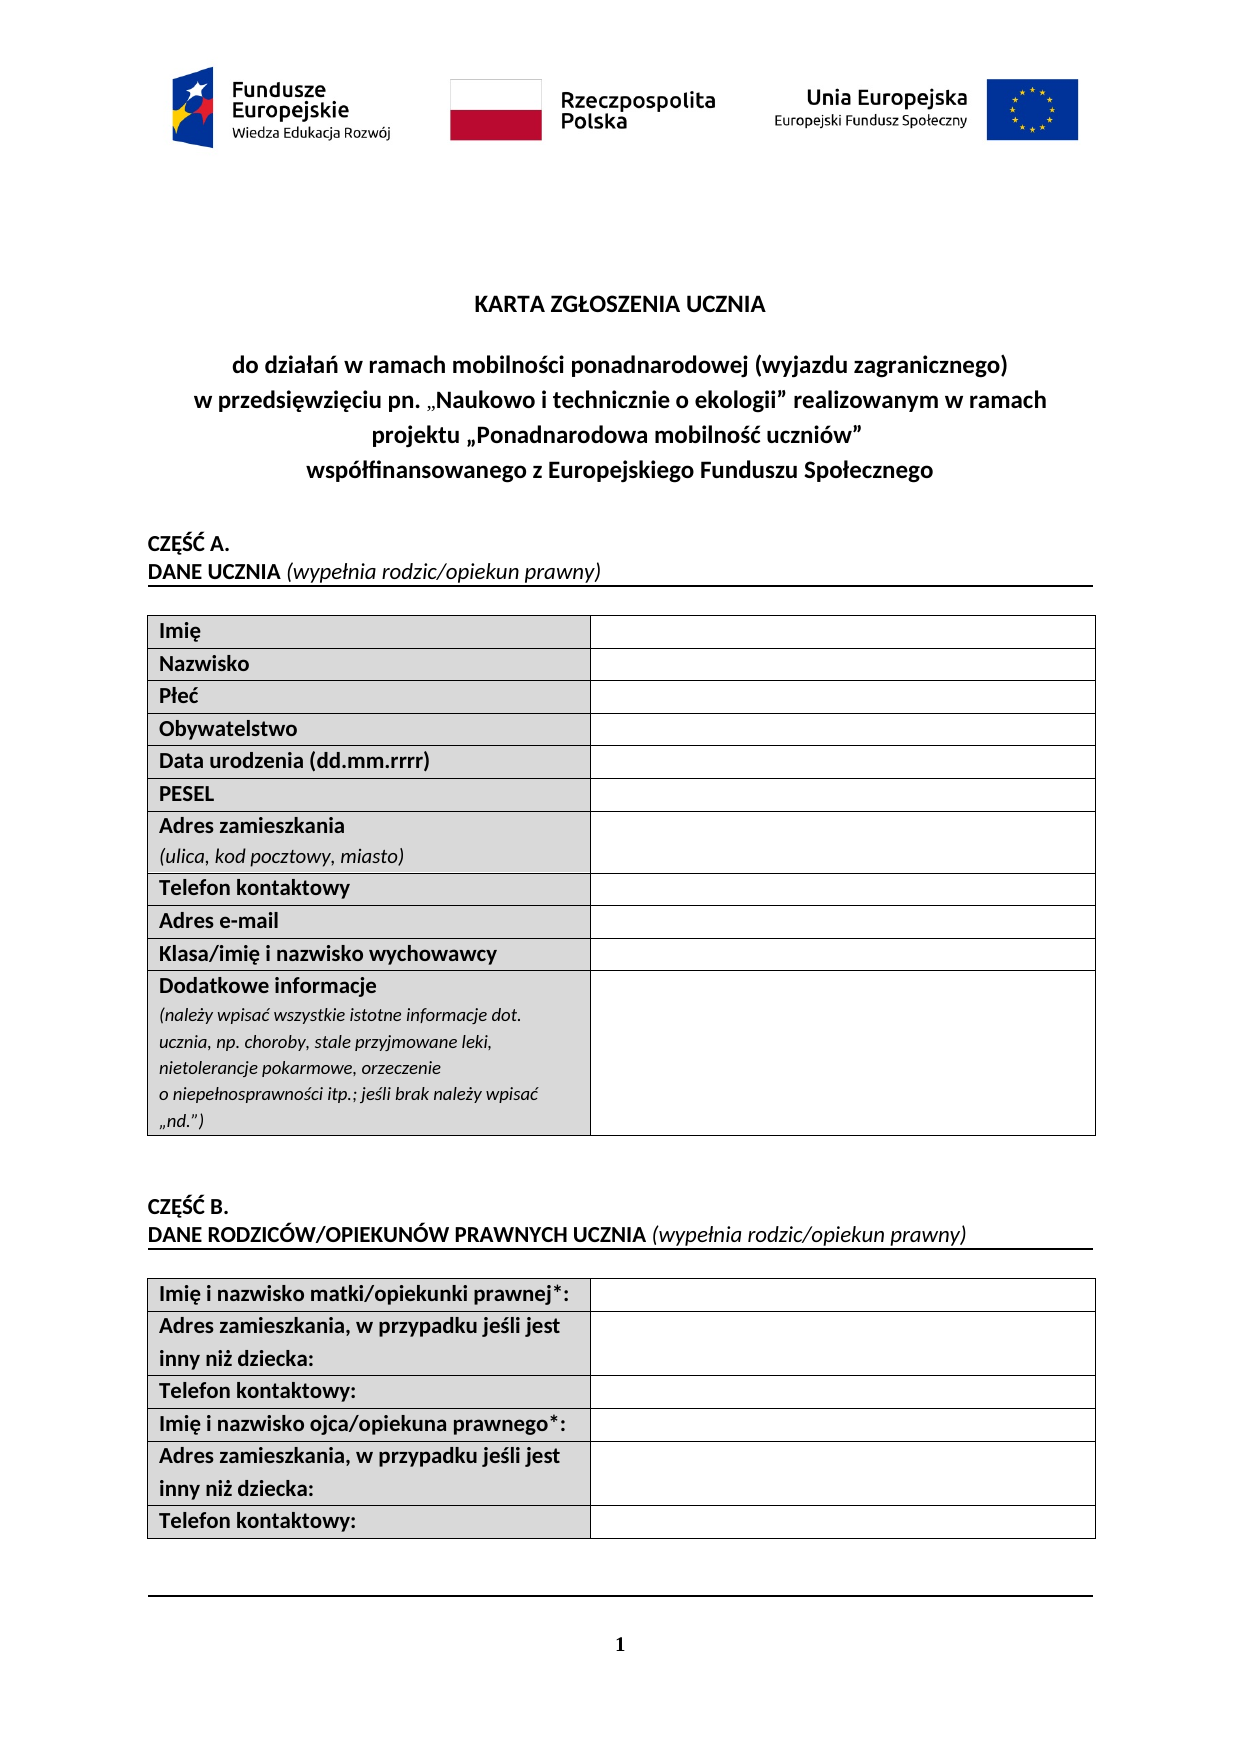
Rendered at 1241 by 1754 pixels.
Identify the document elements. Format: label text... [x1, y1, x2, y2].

table_cell [591, 779, 1095, 811]
table_cell Adres zamieszkania, w przypadku jeśli jest inny niż dziecka: [148, 1312, 590, 1375]
text KARTA ZGŁOSZENIA UCZNIA [148, 288, 1093, 318]
table_cell [591, 874, 1095, 905]
table_cell [591, 649, 1095, 680]
table_cell Adres zamieszkania (ulica, kod pocztowy, miasto) [148, 812, 590, 872]
table_cell Data urodzenia (dd.mm.rrrr) [148, 746, 590, 778]
table_cell [591, 1442, 1095, 1505]
table_cell Telefon kontaktowy: [148, 1506, 590, 1538]
table_cell Adres e-mail [148, 906, 590, 938]
table_header [591, 1279, 1095, 1311]
table_cell Obywatelstwo [148, 714, 590, 745]
table_cell [591, 714, 1095, 745]
picture [152, 46, 1098, 168]
table_cell [591, 1376, 1095, 1408]
table_cell [591, 1312, 1095, 1375]
table_cell Klasa/imię i nazwisko wychowawcy [148, 939, 590, 970]
text do działań w ramach mobilności ponadnarodowej (wyjazdu zagranicznego) w przedsięwzięciu pn. „Naukowo i technicznie o ekologii” realizowanym w ramach projektu „Ponadnarodowa mobilność uczniów” współfinansowanego z Europejskiego Funduszu Społecznego [148, 349, 1093, 484]
table_cell [591, 681, 1095, 713]
table_cell PESEL [148, 779, 590, 811]
table_cell [591, 906, 1095, 938]
text CZĘŚĆ A. [148, 529, 1093, 557]
table_cell [591, 1506, 1095, 1538]
table_cell Nazwisko [148, 649, 590, 680]
table_cell Dodatkowe informacje (należy wpisać wszystkie istotne informacje dot. ucznia, np. choroby, stale przyjmowane leki, nietolerancje pokarmowe, orzeczenie o niepełnosprawności itp.; jeśli brak należy wpisać „nd.”) [148, 971, 590, 1135]
text DANE UCZNIA (wypełnia rodzic/opiekun prawny) [148, 557, 1093, 585]
text CZĘŚĆ B. [148, 1192, 1093, 1220]
table_cell Telefon kontaktowy: [148, 1376, 590, 1408]
table_cell [591, 812, 1095, 872]
table_header Imię [148, 616, 590, 648]
table_header Imię i nazwisko matki/opiekunki prawnej*: [148, 1279, 590, 1311]
table_cell [591, 746, 1095, 778]
table_cell Imię i nazwisko ojca/opiekuna prawnego*: [148, 1409, 590, 1441]
table_cell [591, 1409, 1095, 1441]
table_header [591, 616, 1095, 648]
text DANE RODZICÓW/OPIEKUNÓW PRAWNYCH UCZNIA (wypełnia rodzic/opiekun prawny) [148, 1220, 1093, 1248]
table_cell Płeć [148, 681, 590, 713]
table_cell [591, 939, 1095, 970]
table_cell Telefon kontaktowy [148, 874, 590, 905]
table_cell [591, 971, 1095, 1135]
table_cell Adres zamieszkania, w przypadku jeśli jest inny niż dziecka: [148, 1442, 590, 1505]
